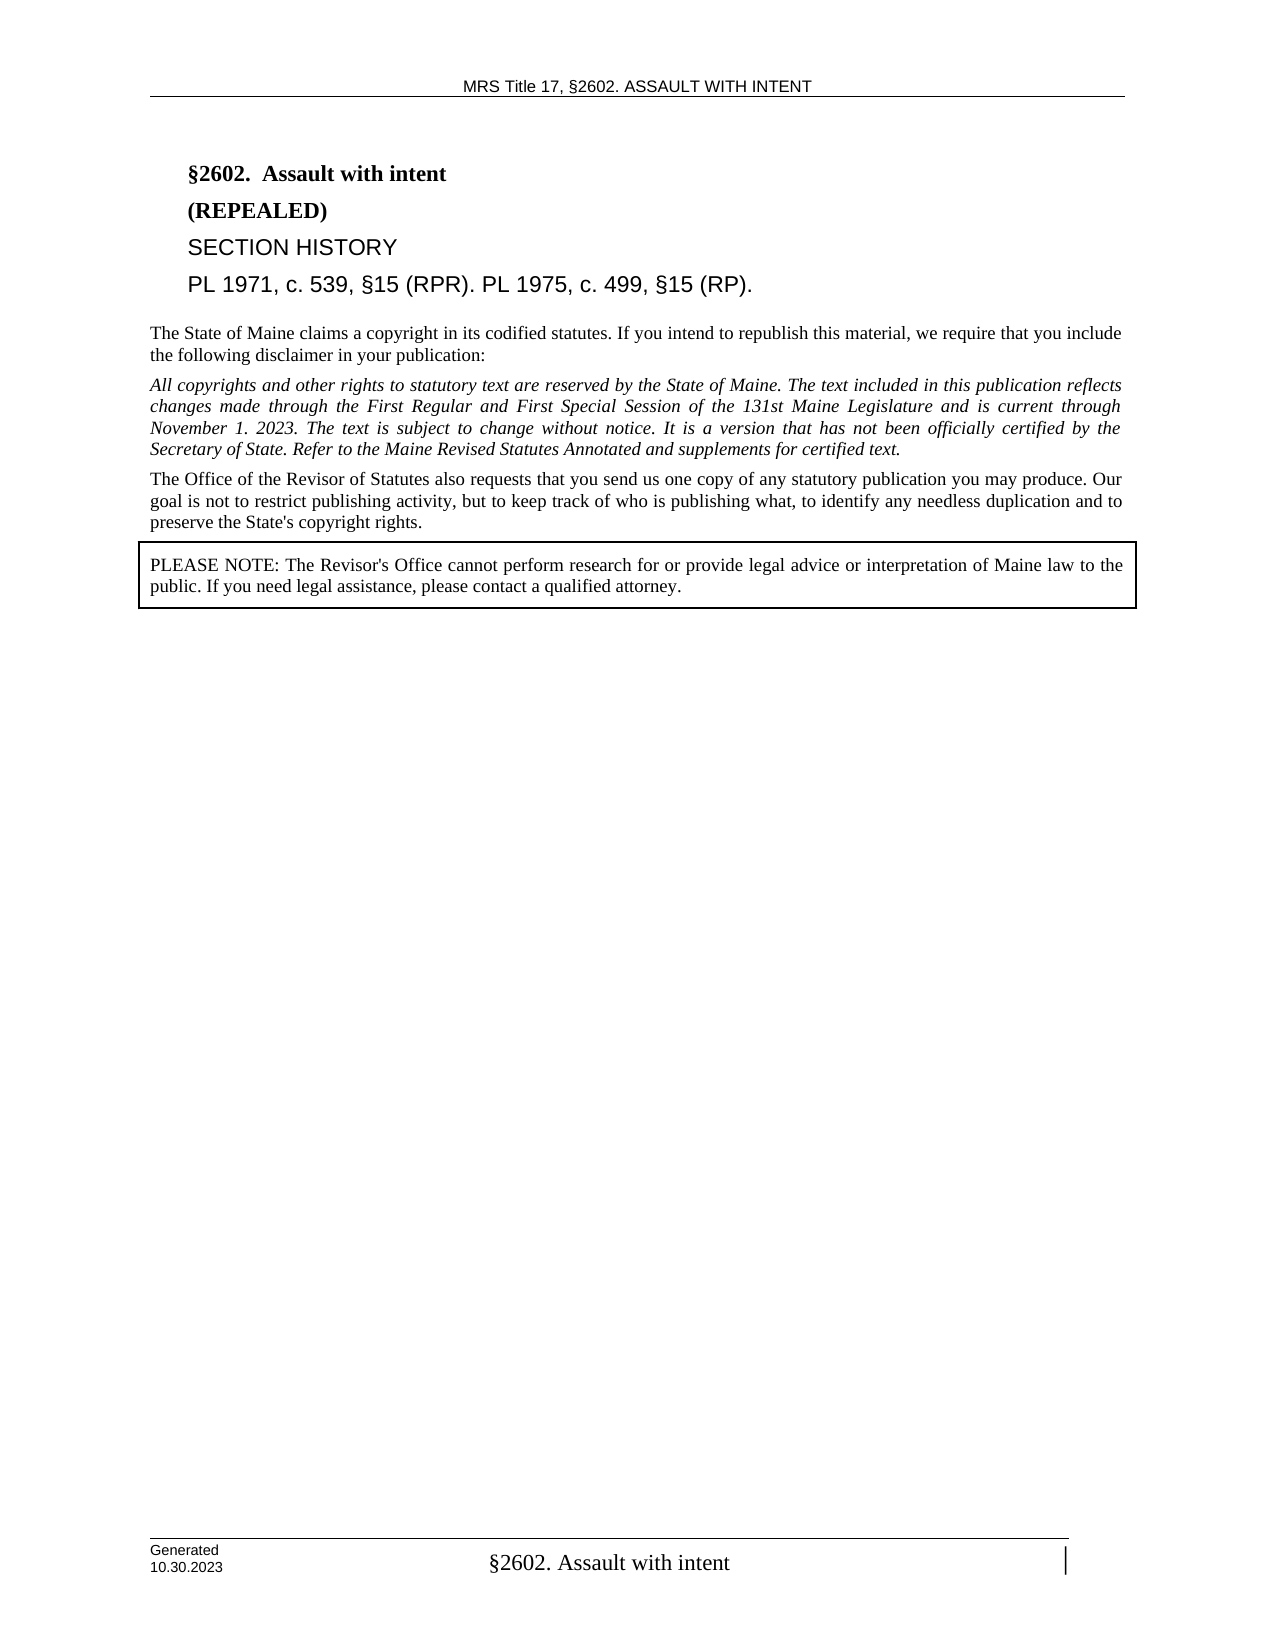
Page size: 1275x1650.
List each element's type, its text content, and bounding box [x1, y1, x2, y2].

text The State of Maine claims a copyright in its codified statutes. If you intend to republish this material, we require that you include the following disclaimer in your publication: [150, 322, 1125, 365]
text (REPEALED) [187, 197, 1125, 223]
text The Office of the Revisor of Statutes also requests that you send us one copy of any statutory publication you may produce. Our goal is not to restrict publishing activity, but to keep track of who is publishing what, to identify any needless duplication and to preserve the State's copyright rights. [150, 468, 1125, 533]
text SECTION HISTORY [187, 234, 1125, 260]
text PLEASE NOTE: The Revisor's Office cannot perform research for or provide legal advice or interpretation of Maine law to the public. If you need legal assistance, please contact a qualified attorney. [140, 543, 1135, 607]
text PL 1971, c. 539, §15 (RPR). PL 1975, c. 499, §15 (RP). [187, 271, 1125, 297]
text All copyrights and other rights to statutory text are reserved by the State of Maine. The text included in this publication reflects changes made through the First Regular and First Special Session of the 131st Maine Legislature and is current through November 1. 2023 . The text is subject to change without notice. It is a version that has not been officially certified by the Secretary of State. Refer to the Maine Revised Statutes Annotated and supplements for certified text. [150, 373, 1125, 460]
text §2602. Assault with intent [187, 160, 1125, 187]
